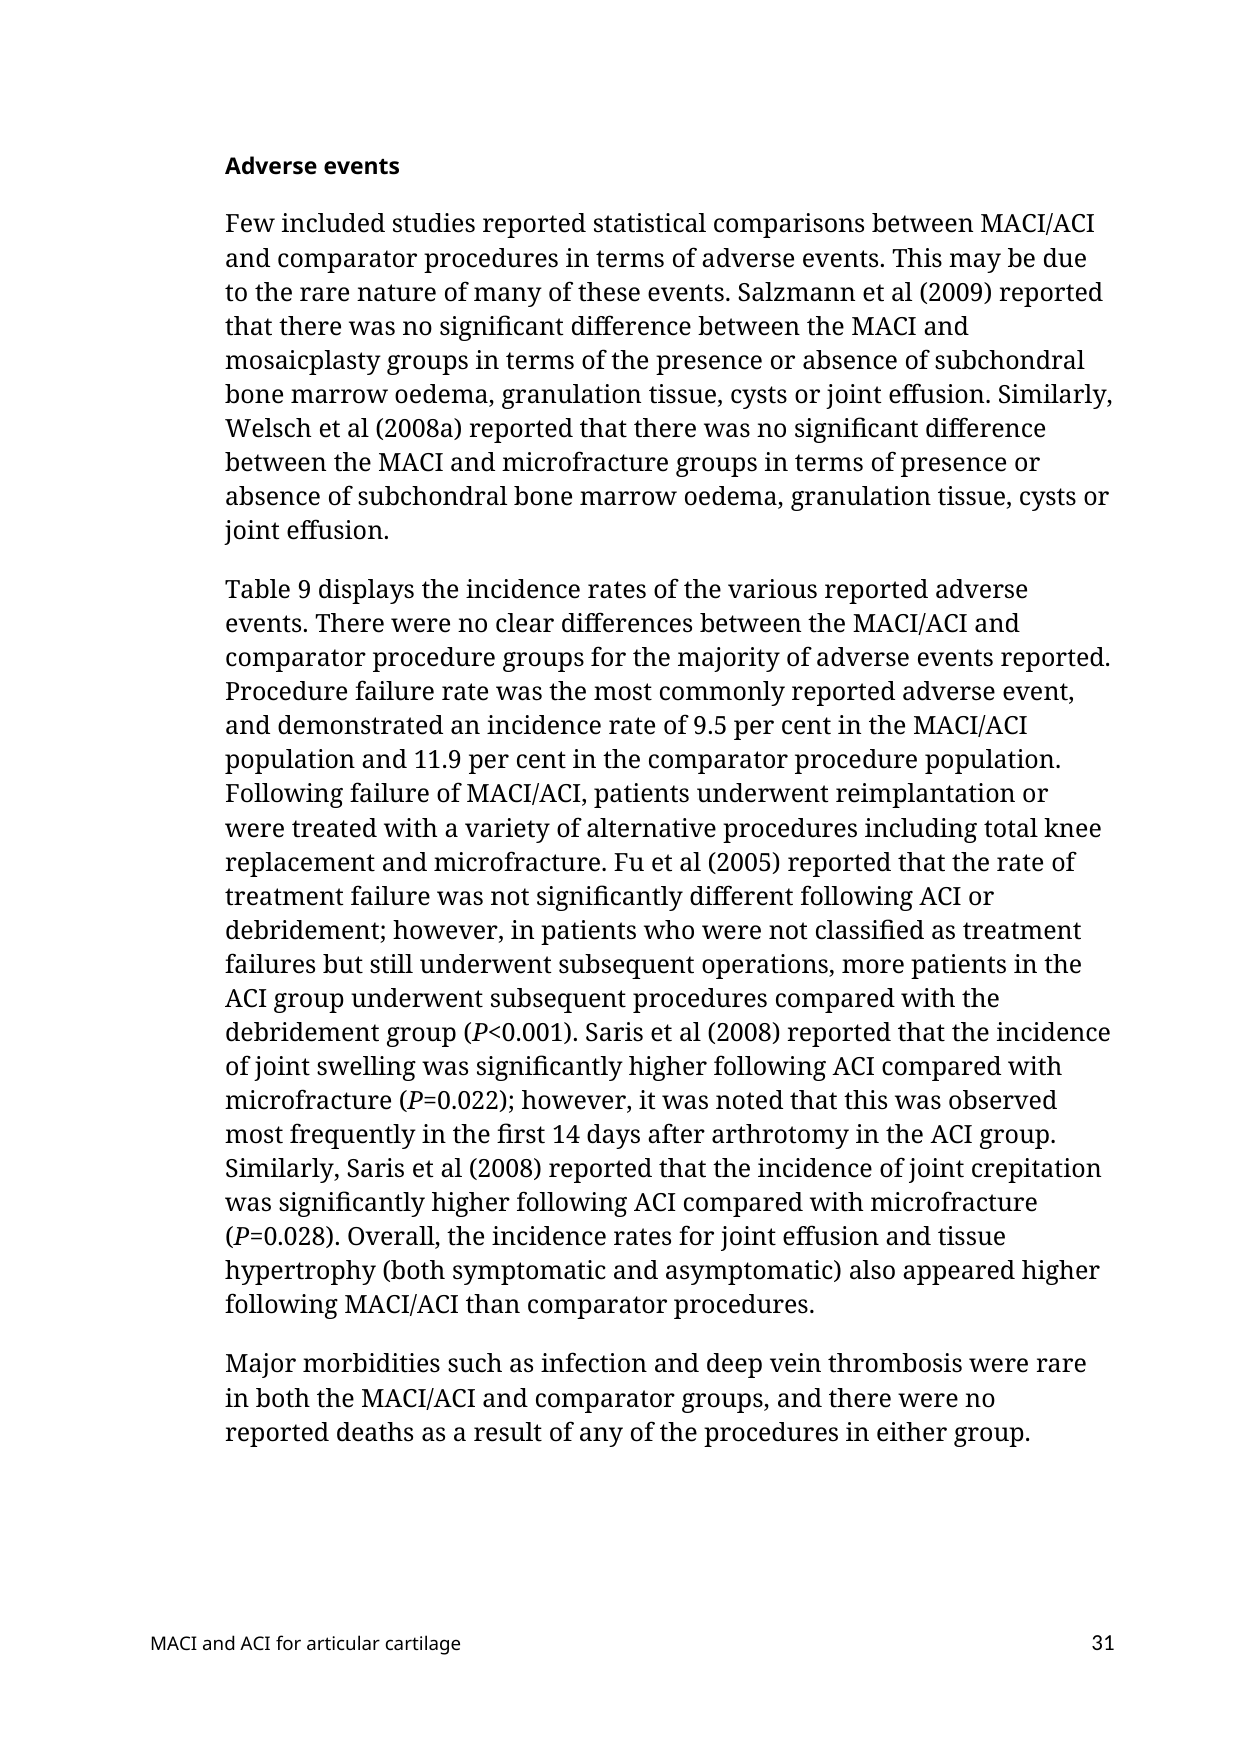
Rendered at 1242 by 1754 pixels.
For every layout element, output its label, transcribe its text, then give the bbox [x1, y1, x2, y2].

text most frequently in the first 14 days after arthrotomy in the ACI group. Similarly, Saris et al (2008) reported that the incidence of joint crepitation was significantly higher following ACI compared with microfracture (P=0.028). Overall, the incidence rates for joint effusion and tissue hypertrophy (both symptomatic and asymptomatic) also appeared higher following MACI/ACI than comparator procedures. [225, 1117, 1113, 1321]
text Major morbidities such as infection and deep vein thrombosis were rare in both the MACI/ACI and comparator groups, and there were no reported deaths as a result of any of the procedures in either group. [225, 1346, 1094, 1448]
text Few included studies reported statistical comparisons between MACI/ACI and comparator procedures in terms of adverse events. This may be due to the rare nature of many of these events. Salzmann et al (2009) reported that there was no significant difference between the MACI and mosaicplasty groups in terms of the presence or absence of subchondral bone marrow oedema, granulation tissue, cysts or joint effusion. Similarly, Welsch et al (2008a) reported that there was no significant difference between the MACI and microfracture groups in terms of presence or absence of subchondral bone marrow oedema, granulation tissue, cysts or joint effusion. [225, 206, 1115, 547]
text Table 9 displays the incidence rates of the various reported adverse events. There were no clear differences between the MACI/ACI and comparator procedure groups for the majority of adverse events reported. Procedure failure rate was the most commonly reported adverse event, and demonstrated an incidence rate of 9.5 per cent in the MACI/ACI population and 11.9 per cent in the comparator procedure population. Following failure of MACI/ACI, patients underwent reimplantation or were treated with a variety of alternative procedures including total knee replacement and microfracture. Fu et al (2005) reported that the rate of treatment failure was not significantly different following ACI or debridement; however, in patients who were not classified as treatment failures but still underwent subsequent operations, more patients in the ACI group underwent subsequent procedures compared with the debridement group (P<0.001). Saris et al (2008) reported that the incidence of joint swelling was significantly higher following ACI compared with microfracture (P=0.022); however, it was noted that this was observed [225, 572, 1112, 1117]
text Adverse events [225, 150, 1242, 181]
